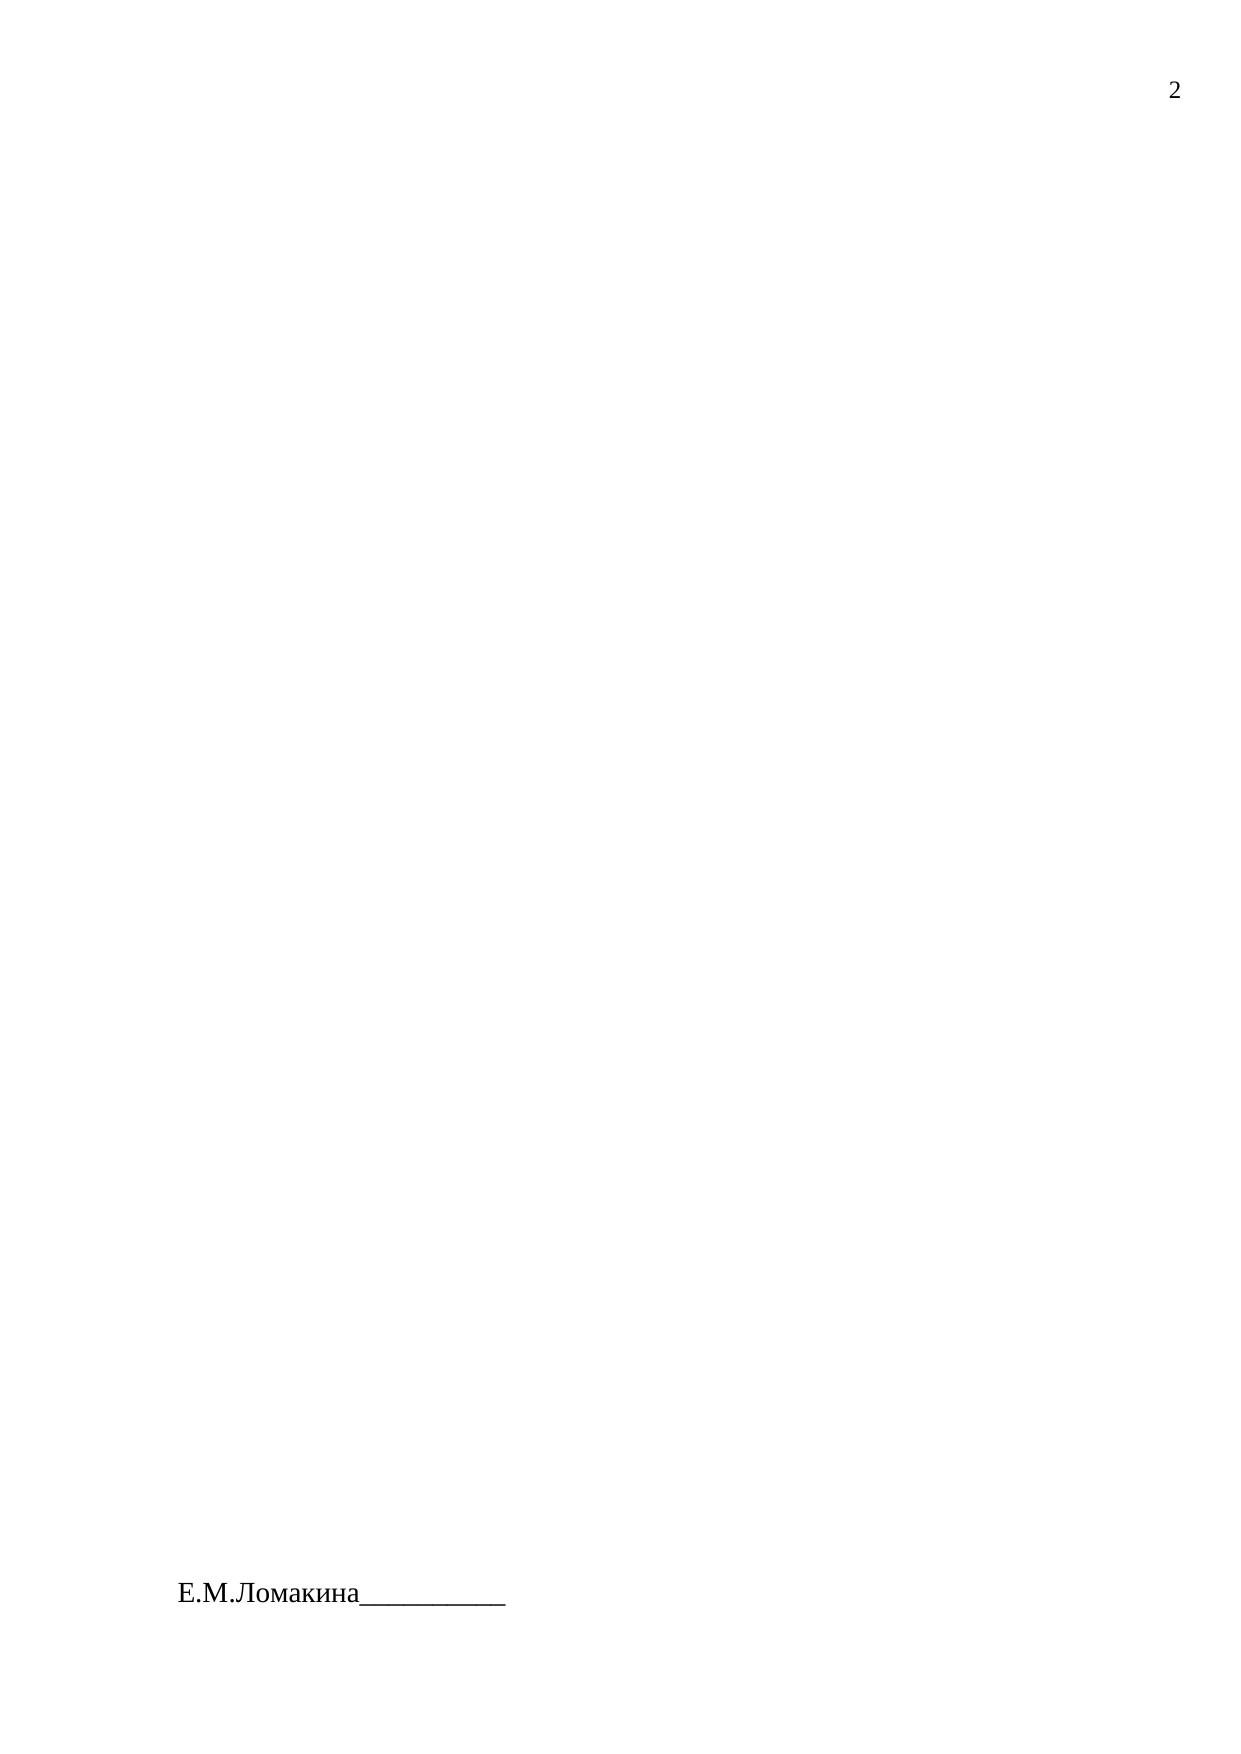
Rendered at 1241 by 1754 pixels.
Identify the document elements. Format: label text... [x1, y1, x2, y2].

text Е.М.Ломакина__________ [177, 1575, 1181, 1608]
